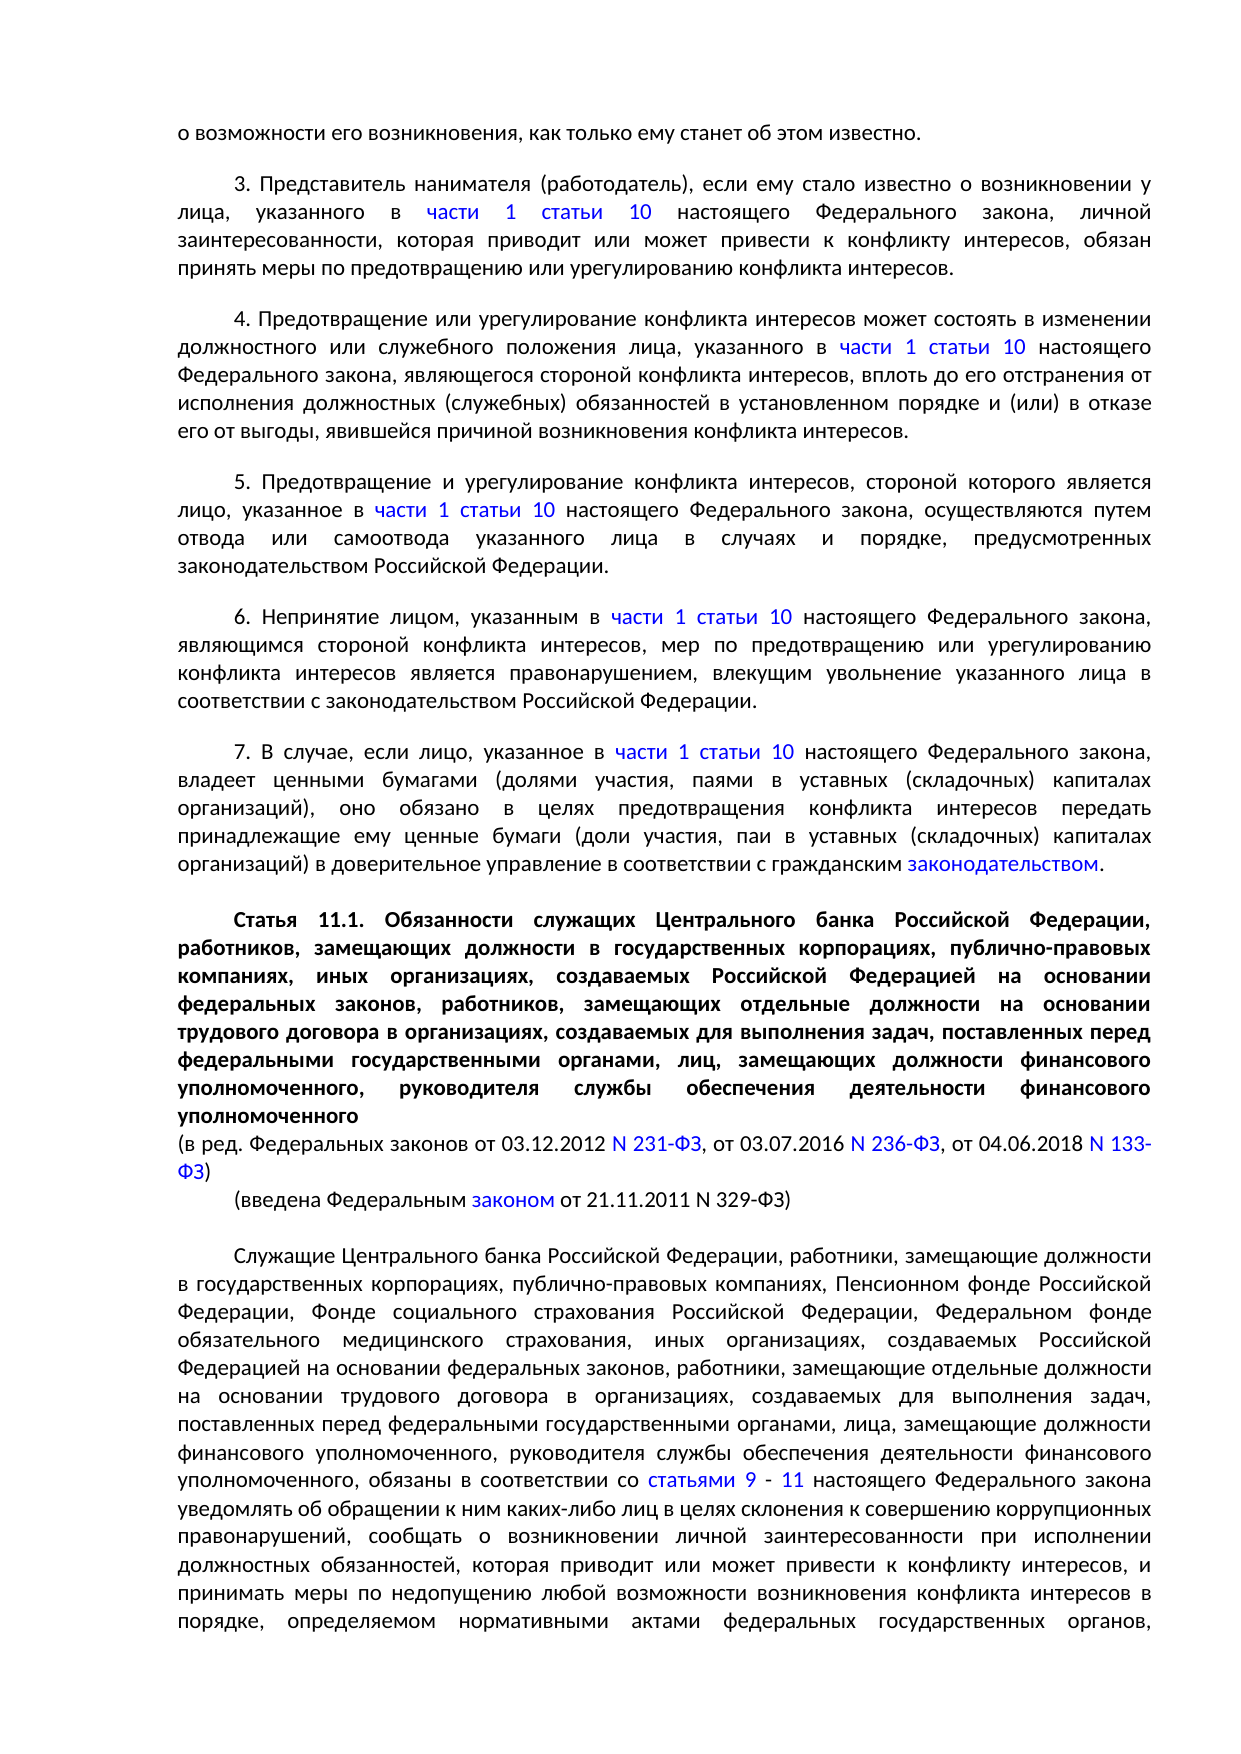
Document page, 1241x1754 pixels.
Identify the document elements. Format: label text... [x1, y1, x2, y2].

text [177, 1241, 1152, 1634]
title Статья 11.1. Обязанности служащих Центрального банка Российской Федерации, работников, замещающих должности в государственных корпорациях, публично-правовых компаниях, иных организациях, создаваемых Российской Федерацией на основании федеральных законов, работников, замещающих отдельные должности на основании трудового договора в организациях, создаваемых для выполнения задач, поставленных перед федеральными государственными органами, лиц, замещающих должности финансового уполномоченного, руководителя службы обеспечения деятельности финансового уполномоченного [177, 905, 1152, 1129]
text 3. Представитель нанимателя (работодатель), если ему стало известно о возникновении у лица, указанного в части 1 статьи 10 настоящего Федерального закона, личной заинтересованности, которая приводит или может привести к конфликту интересов, обязан принять меры по предотвращению или урегулированию конфликта интересов. [177, 169, 1152, 281]
text (введена Федеральным законом от 21.11.2011 N 329-ФЗ) [177, 1185, 1152, 1213]
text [177, 118, 1152, 146]
text 7. В случае, если лицо, указанное в части 1 статьи 10 настоящего Федерального закона, владеет ценными бумагами (долями участия, паями в уставных (складочных) капиталах организаций), оно обязано в целях предотвращения конфликта интересов передать принадлежащие ему ценные бумаги (доли участия, паи в уставных (складочных) капиталах организаций) в доверительное управление в соответствии с гражданским законодательством. [177, 737, 1152, 877]
text 5. Предотвращение и урегулирование конфликта интересов, стороной которого является лицо, указанное в части 1 статьи 10 настоящего Федерального закона, осуществляются путем отвода или самоотвода указанного лица в случаях и порядке, предусмотренных законодательством Российской Федерации. [177, 467, 1152, 579]
text 6. Непринятие лицом, указанным в части 1 статьи 10 настоящего Федерального закона, являющимся стороной конфликта интересов, мер по предотвращению или урегулированию конфликта интересов является правонарушением, влекущим увольнение указанного лица в соответствии с законодательством Российской Федерации. [177, 602, 1152, 714]
text (в ред. Федеральных законов от 03.12.2012 N 231-ФЗ, от 03.07.2016 N 236-ФЗ, от 04.06.2018 N 133-ФЗ) [177, 1129, 1152, 1185]
text 4. Предотвращение или урегулирование конфликта интересов может состоять в изменении должностного или служебного положения лица, указанного в части 1 статьи 10 настоящего Федерального закона, являющегося стороной конфликта интересов, вплоть до его отстранения от исполнения должностных (служебных) обязанностей в установленном порядке и (или) в отказе его от выгоды, явившейся причиной возникновения конфликта интересов. [177, 304, 1152, 444]
